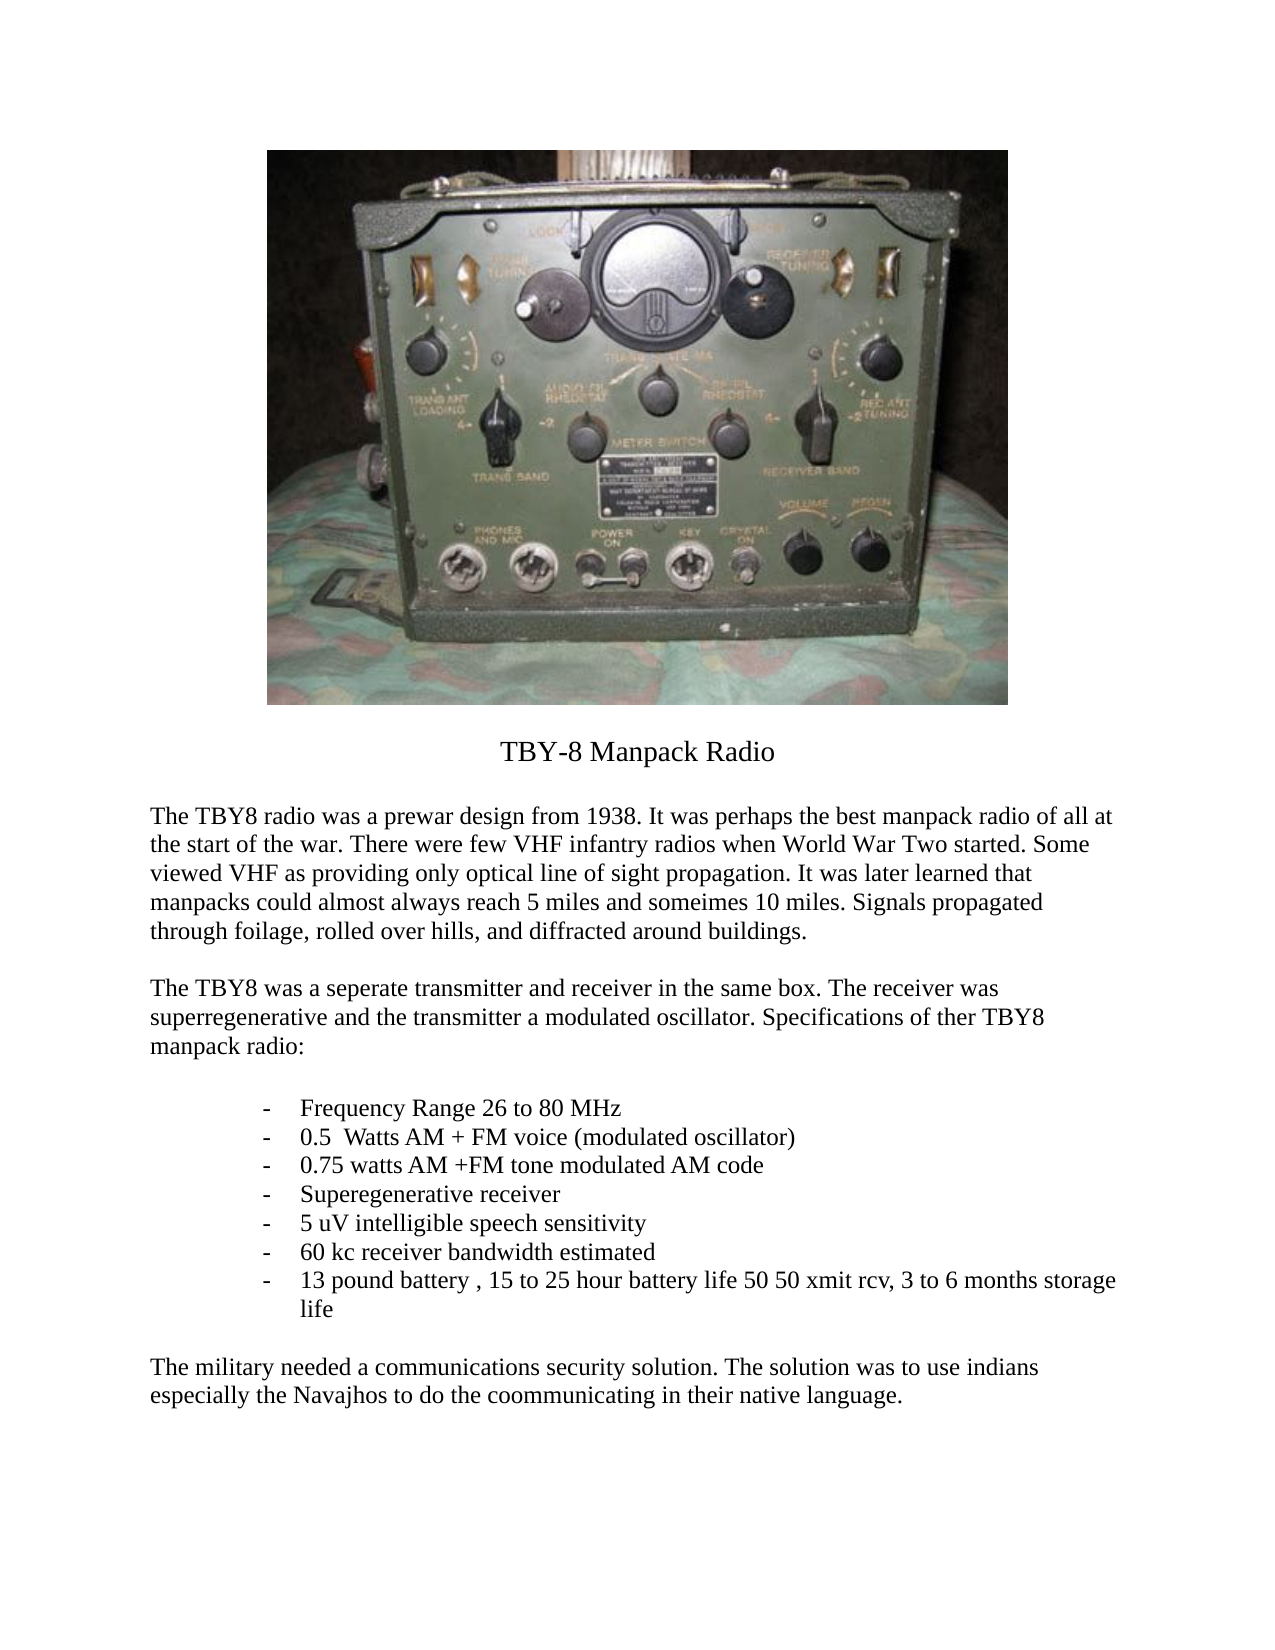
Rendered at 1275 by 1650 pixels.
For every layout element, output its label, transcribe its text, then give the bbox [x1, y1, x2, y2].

list 60 kc receiver bandwidth estimated [262, 1237, 1125, 1266]
list 5 uV intelligible speech sensitivity [262, 1208, 1125, 1237]
list Frequency Range 26 to 80 MHz [262, 1093, 1125, 1122]
list 0.75 watts AM +FM tone modulated AM code [262, 1151, 1125, 1179]
list 0.5 Watts AM + FM voice (modulated oscillator) [262, 1122, 1125, 1151]
text The military needed a communications security solution. The solution was to use indians especially the Navajhos to do the coommunicating in their native language. [150, 1352, 1125, 1409]
text The TBY8 was a seperate transmitter and receiver in the same box. The receiver was superregenerative and the transmitter a modulated oscillator. Specifications of ther TBY8 manpack radio: [150, 973, 1125, 1059]
text TBY-8 Manpack Radio [150, 734, 1125, 767]
list Superegenerative receiver [262, 1179, 1125, 1208]
list 13 pound battery , 15 to 25 hour battery life 50 50 xmit rcv, 3 to 6 months storage life [262, 1266, 1125, 1323]
picture [267, 150, 1008, 705]
text The TBY8 radio was a prewar design from 1938. It was perhaps the best manpack radio of all at the start of the war. There were few VHF infantry radios when World War Two started. Some viewed VHF as providing only optical line of sight propagation. It was later learned that manpacks could almost always reach 5 miles and someimes 10 miles. Signals propagated through foilage, rolled over hills, and diffracted around buildings. [150, 801, 1125, 944]
